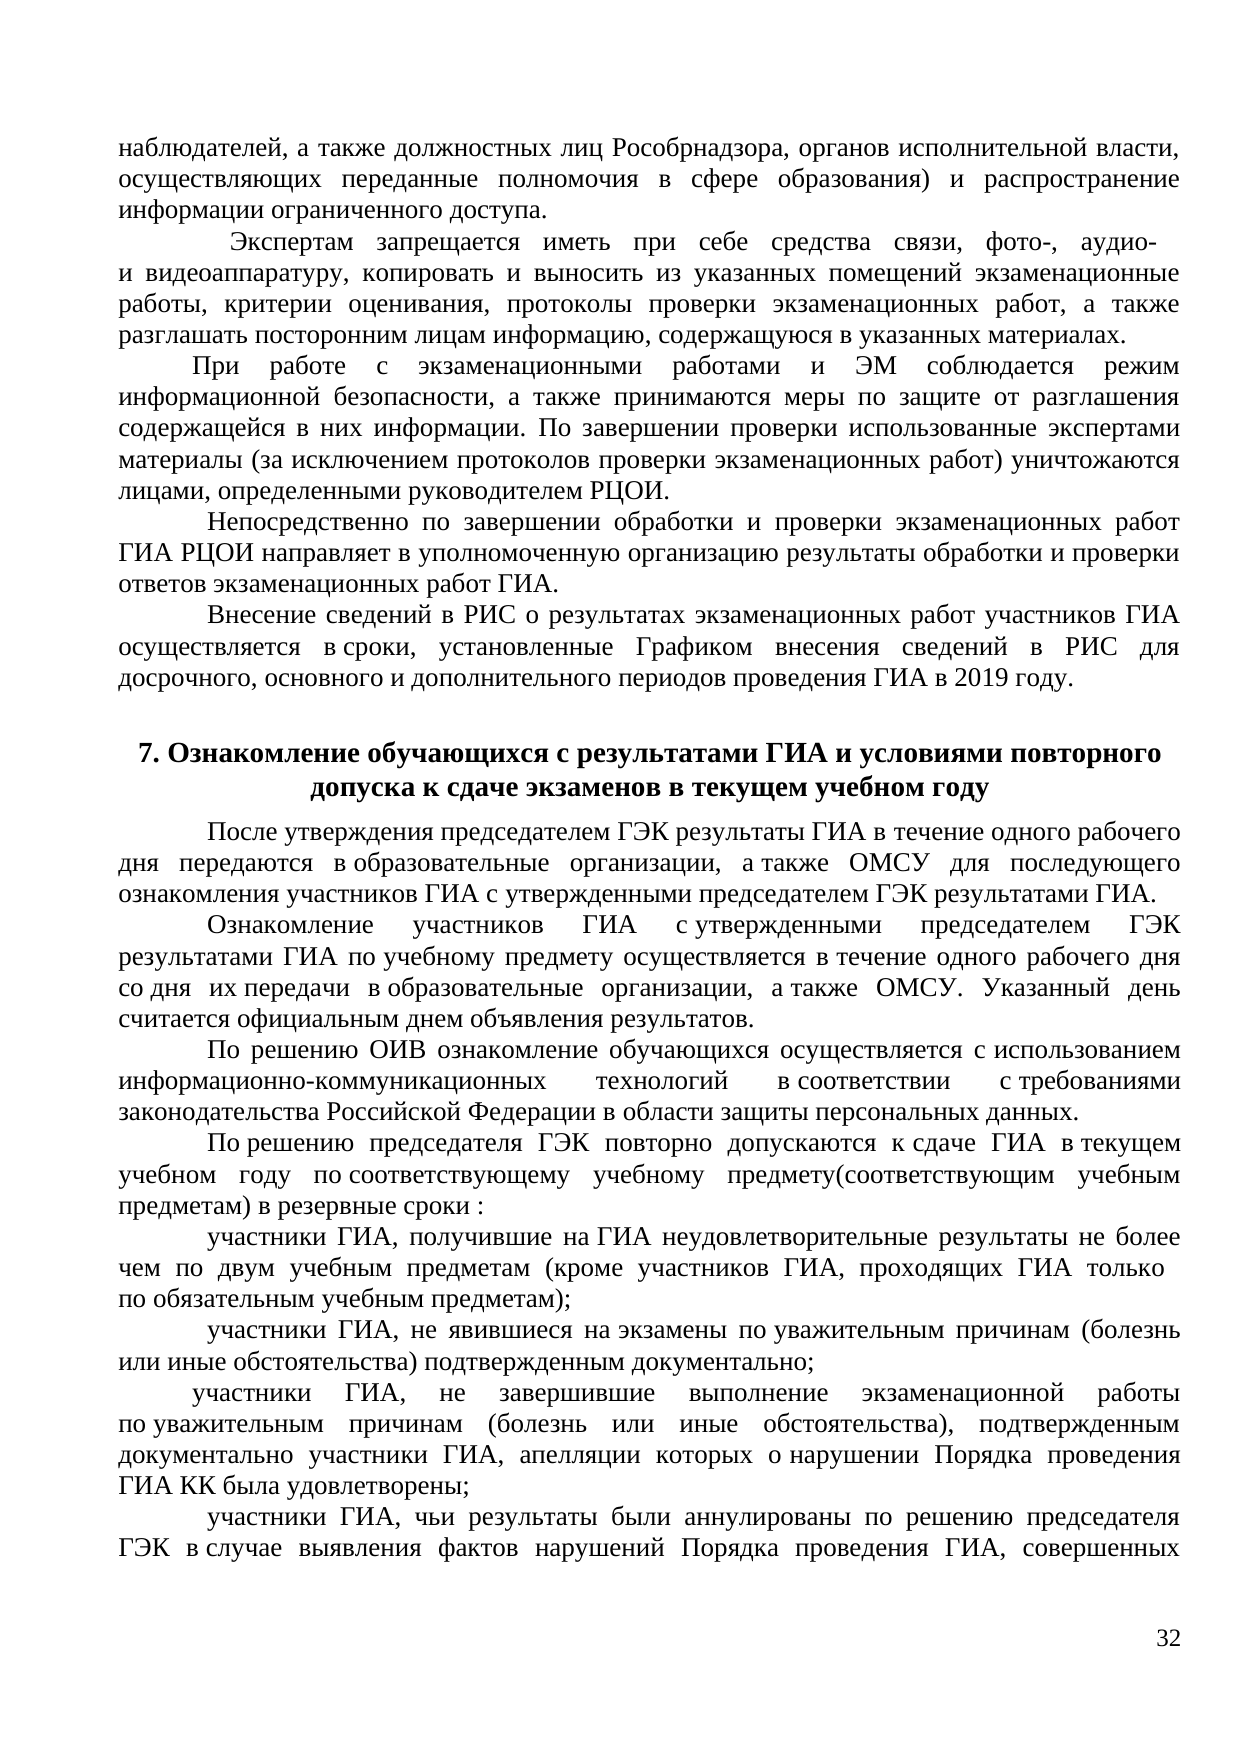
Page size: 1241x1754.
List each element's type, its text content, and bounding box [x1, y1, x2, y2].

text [118, 131, 1181, 225]
subtitle 7. Ознакомление обучающихся с результатами ГИА и условиями повторного допуска к сдаче экзаменов в текущем учебном году [118, 736, 1181, 803]
text Внесение сведений в РИС о результатах экзаменационных работ участников ГИА осуществляется в сроки, установленные Графиком внесения сведений в РИС для досрочного, основного и дополнительного периодов проведения ГИА в 2019 году. [118, 598, 1181, 692]
text Ознакомление участников ГИА с утвержденными председателем ГЭК результатами ГИА по учебному предмету осуществляется в течение одного рабочего дня со дня их передачи в образовательные организации, а также ОМСУ. Указанный день считается официальным днем объявления результатов. [118, 908, 1181, 1033]
text Непосредственно по завершении обработки и проверки экзаменационных работ ГИА РЦОИ направляет в уполномоченную организацию результаты обработки и проверки ответов экзаменационных работ ГИА. [118, 505, 1181, 598]
list участники ГИА, получившие на ГИА неудовлетворительные результаты не более чем по двум учебным предметам (кроме участников ГИА, проходящих ГИА только по обязательным учебным предметам); [118, 1220, 1181, 1313]
text После утверждения председателем ГЭК результаты ГИА в течение одного рабочего дня передаются в образовательные организации, а также ОМСУ для последующего ознакомления участников ГИА с утвержденными председателем ГЭК результатами ГИА. [118, 815, 1181, 908]
text Экспертам запрещается иметь при себе средства связи, фото-, аудио- и видеоаппаратуру, копировать и выносить из указанных помещений экзаменационные работы, критерии оценивания, протоколы проверки экзаменационных работ, а также разглашать посторонним лицам информацию, содержащуюся в указанных материалах. [118, 225, 1181, 349]
text При работе с экзаменационными работами и ЭМ соблюдается режим информационной безопасности, а также принимаются меры по защите от разглашения содержащейся в них информации. По завершении проверки использованные экспертами материалы (за исключением протоколов проверки экзаменационных работ) уничтожаются лицами, определенными руководителем РЦОИ. [118, 349, 1181, 505]
list участники ГИА, не явившиеся на экзамены по уважительным причинам (болезнь или иные обстоятельства) подтвержденным документально; [118, 1313, 1181, 1376]
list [118, 1500, 1181, 1563]
text По решению ОИВ ознакомление обучающихся осуществляется с использованием информационно-коммуникационных технологий в соответствии с требованиями законодательства Российской Федерации в области защиты персональных данных. [118, 1033, 1181, 1127]
list участники ГИА, не завершившие выполнение экзаменационной работы по уважительным причинам (болезнь или иные обстоятельства), подтвержденным документально участники ГИА, апелляции которых о нарушении Порядка проведения ГИА КК была удовлетворены; [118, 1376, 1181, 1500]
text По решению председателя ГЭК повторно допускаются к сдаче ГИА в текущем учебном году по соответствующему учебному предмету(соответствующим учебным предметам) в резервные сроки : [118, 1127, 1181, 1220]
